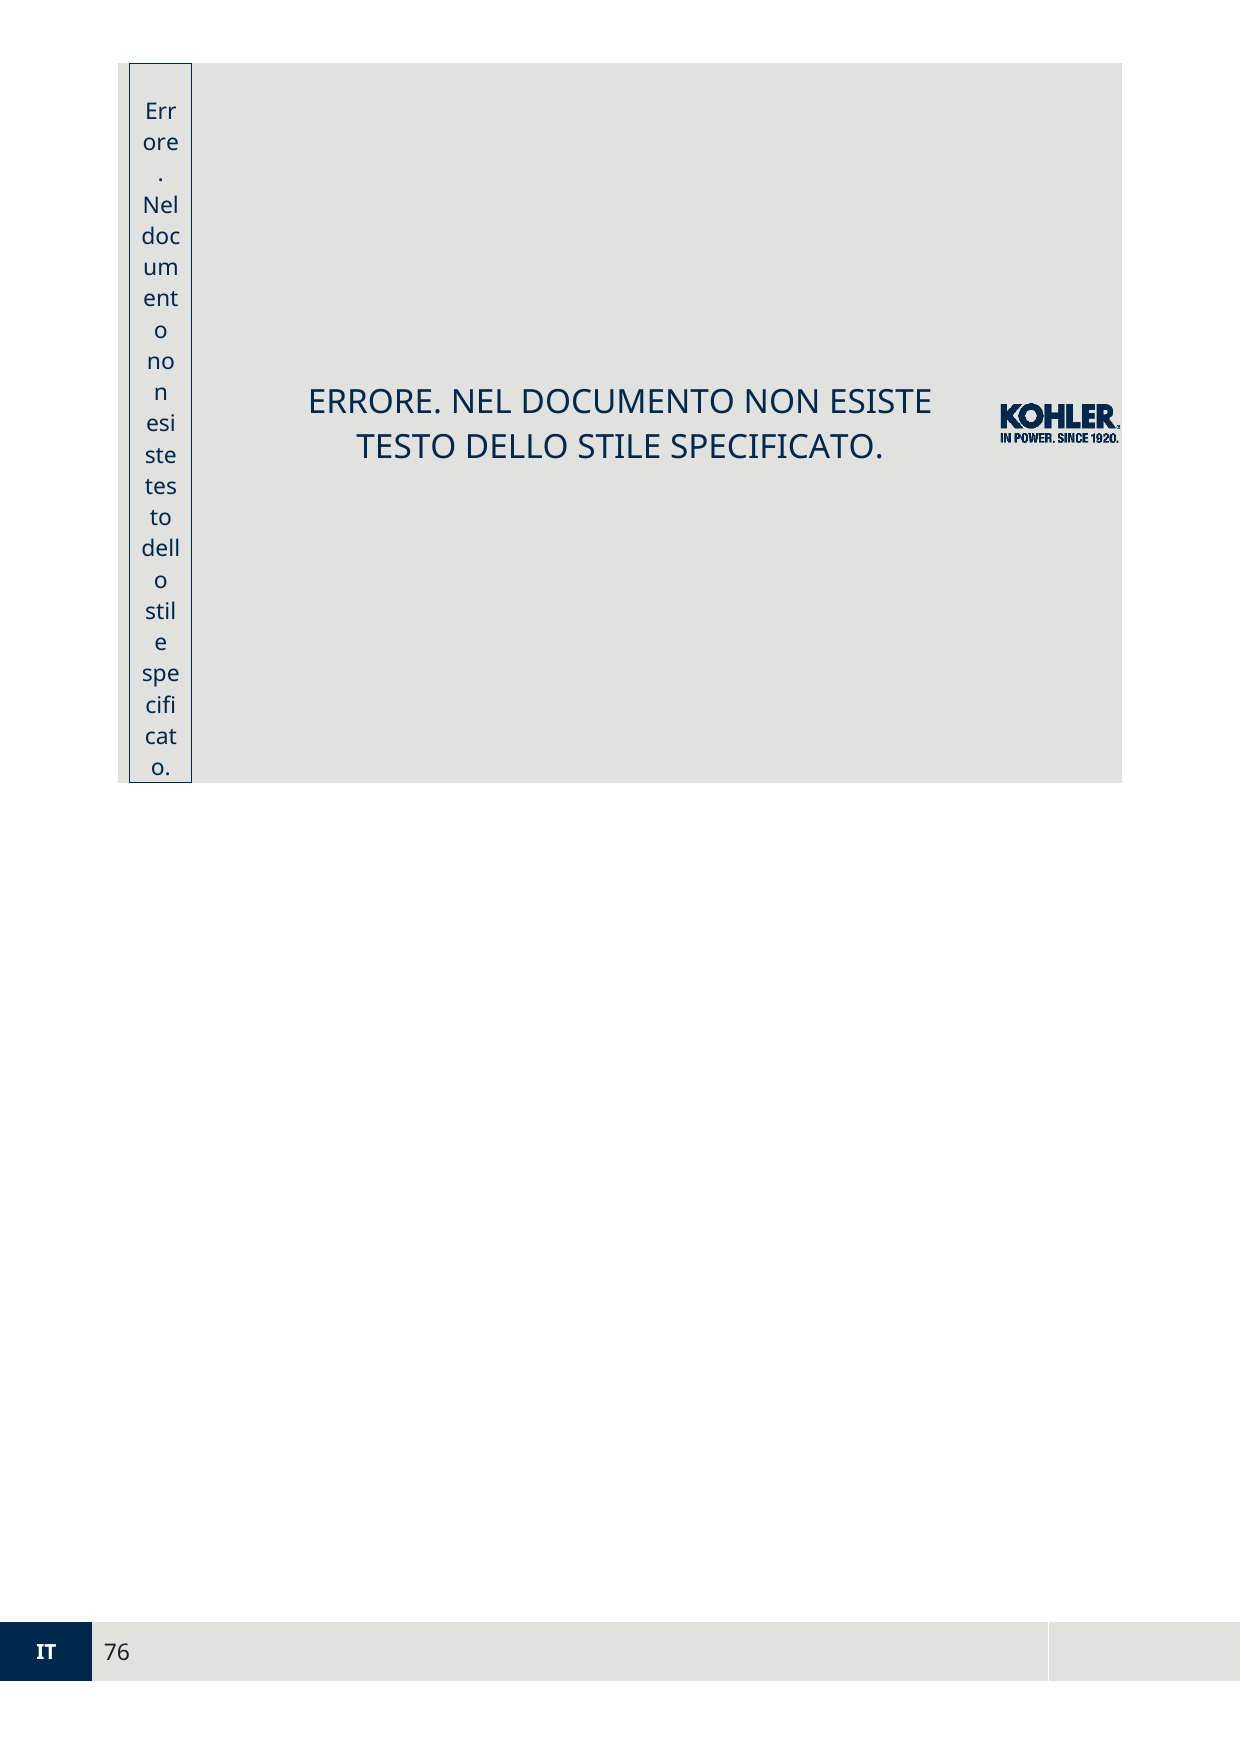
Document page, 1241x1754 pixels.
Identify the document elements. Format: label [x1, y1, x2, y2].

picture [1000, 403, 1121, 443]
